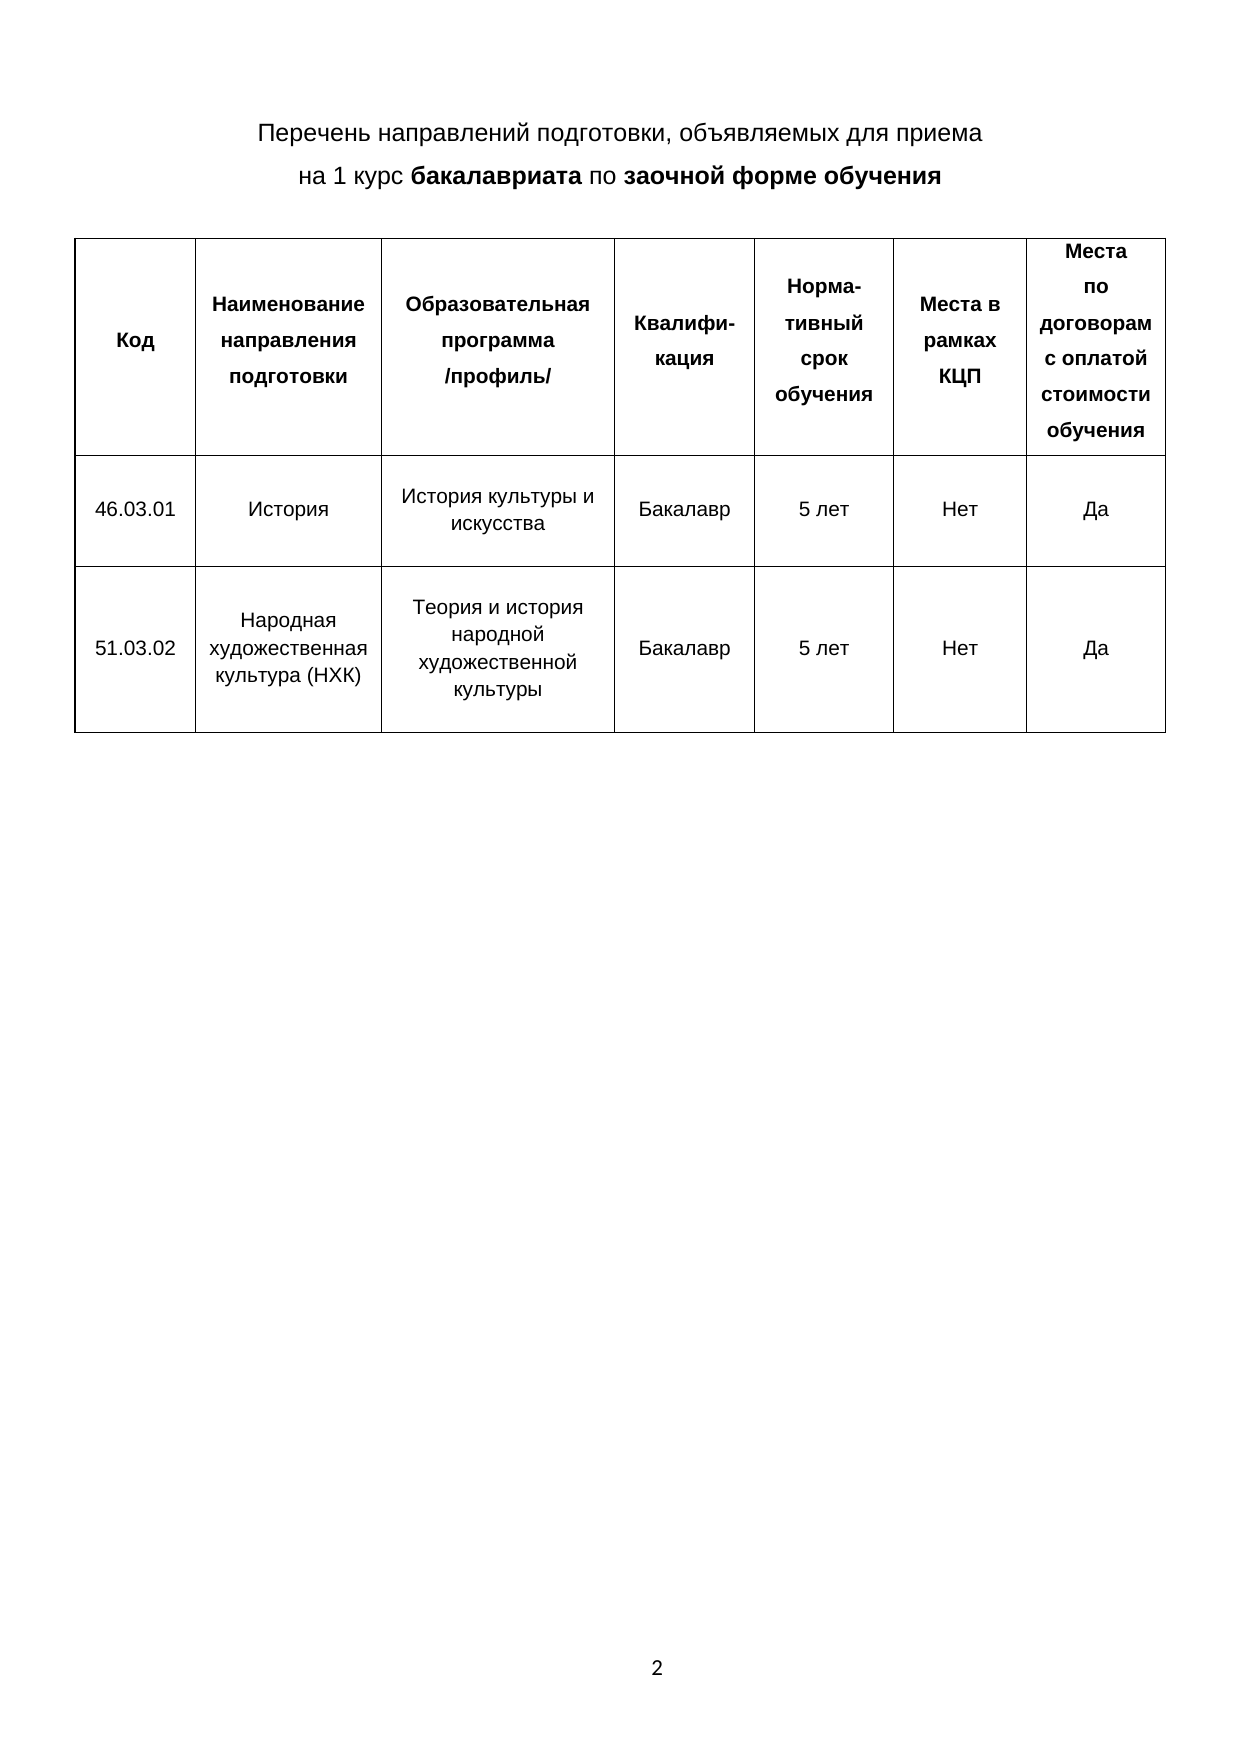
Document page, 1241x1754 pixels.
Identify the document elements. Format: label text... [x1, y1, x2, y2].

table_header Код [76, 239, 195, 455]
table_cell История [196, 456, 381, 566]
text Перечень направлений подготовки, объявляемых для приема на 1 курс бакалавриата по заочной форме обучения [75, 118, 1165, 190]
table_cell История культуры и искусства [382, 456, 614, 566]
table_cell Бакалавр [615, 456, 754, 566]
table_cell 51.03.02 [76, 567, 195, 732]
table_cell Нет [894, 456, 1026, 566]
table_header Места в рамках КЦП [894, 239, 1026, 455]
table_header Нормативный срок обучения [755, 239, 893, 455]
table_cell 46.03.01 [76, 456, 195, 566]
table_header Образовательная программа /профиль/ [382, 239, 614, 455]
table_cell Народная художественная культура (НХК) [196, 567, 381, 732]
table_cell 5 лет [755, 456, 893, 566]
table_cell Да [1027, 567, 1165, 732]
table_cell Да [1027, 456, 1165, 566]
table_header Места по договорам с оплатой стоимости обучения [1027, 239, 1165, 455]
table_cell Бакалавр [615, 567, 754, 732]
table_cell Нет [894, 567, 1026, 732]
table_cell Теория и история народной художественной культуры [382, 567, 614, 732]
table_header Квалификация [615, 239, 754, 455]
table_header Наименование направления подготовки [196, 239, 381, 455]
table_cell 5 лет [755, 567, 893, 732]
